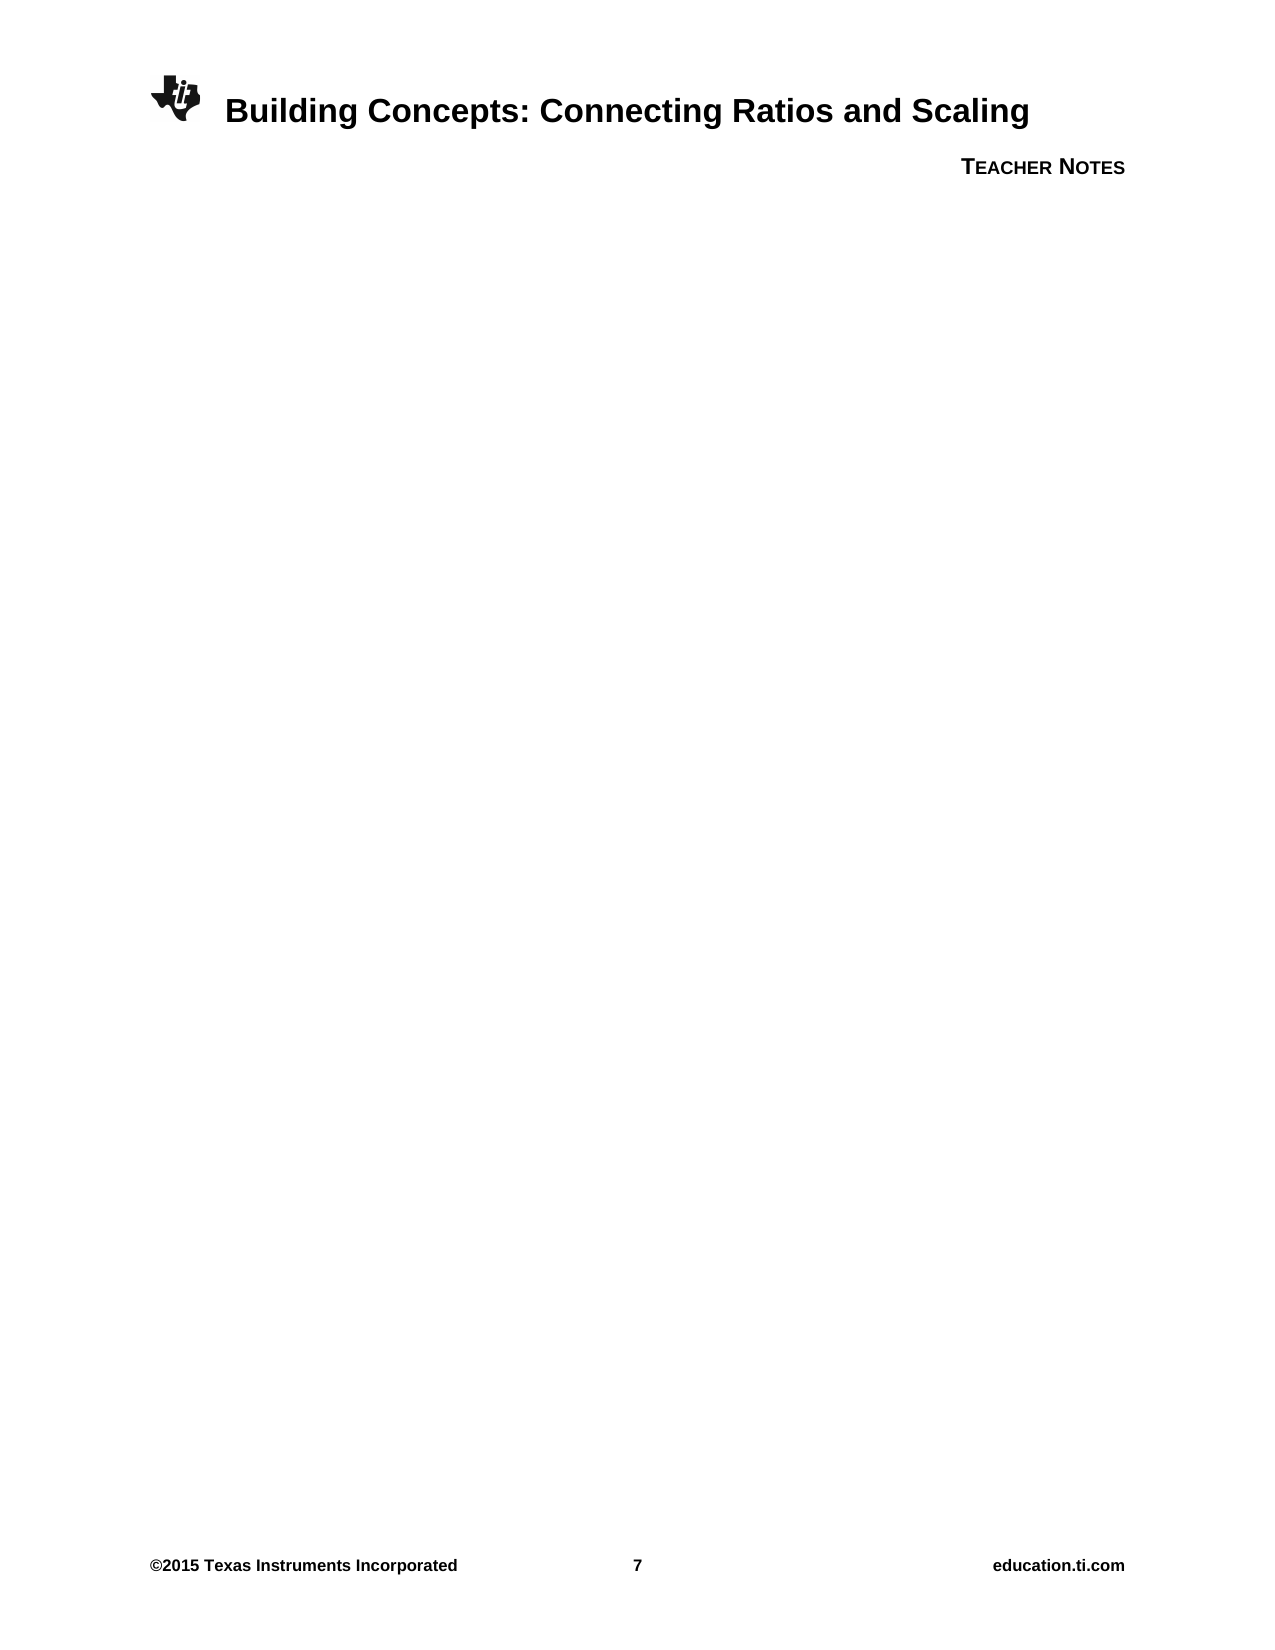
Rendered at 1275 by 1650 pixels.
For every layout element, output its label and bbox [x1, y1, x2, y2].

picture [150, 75, 201, 122]
